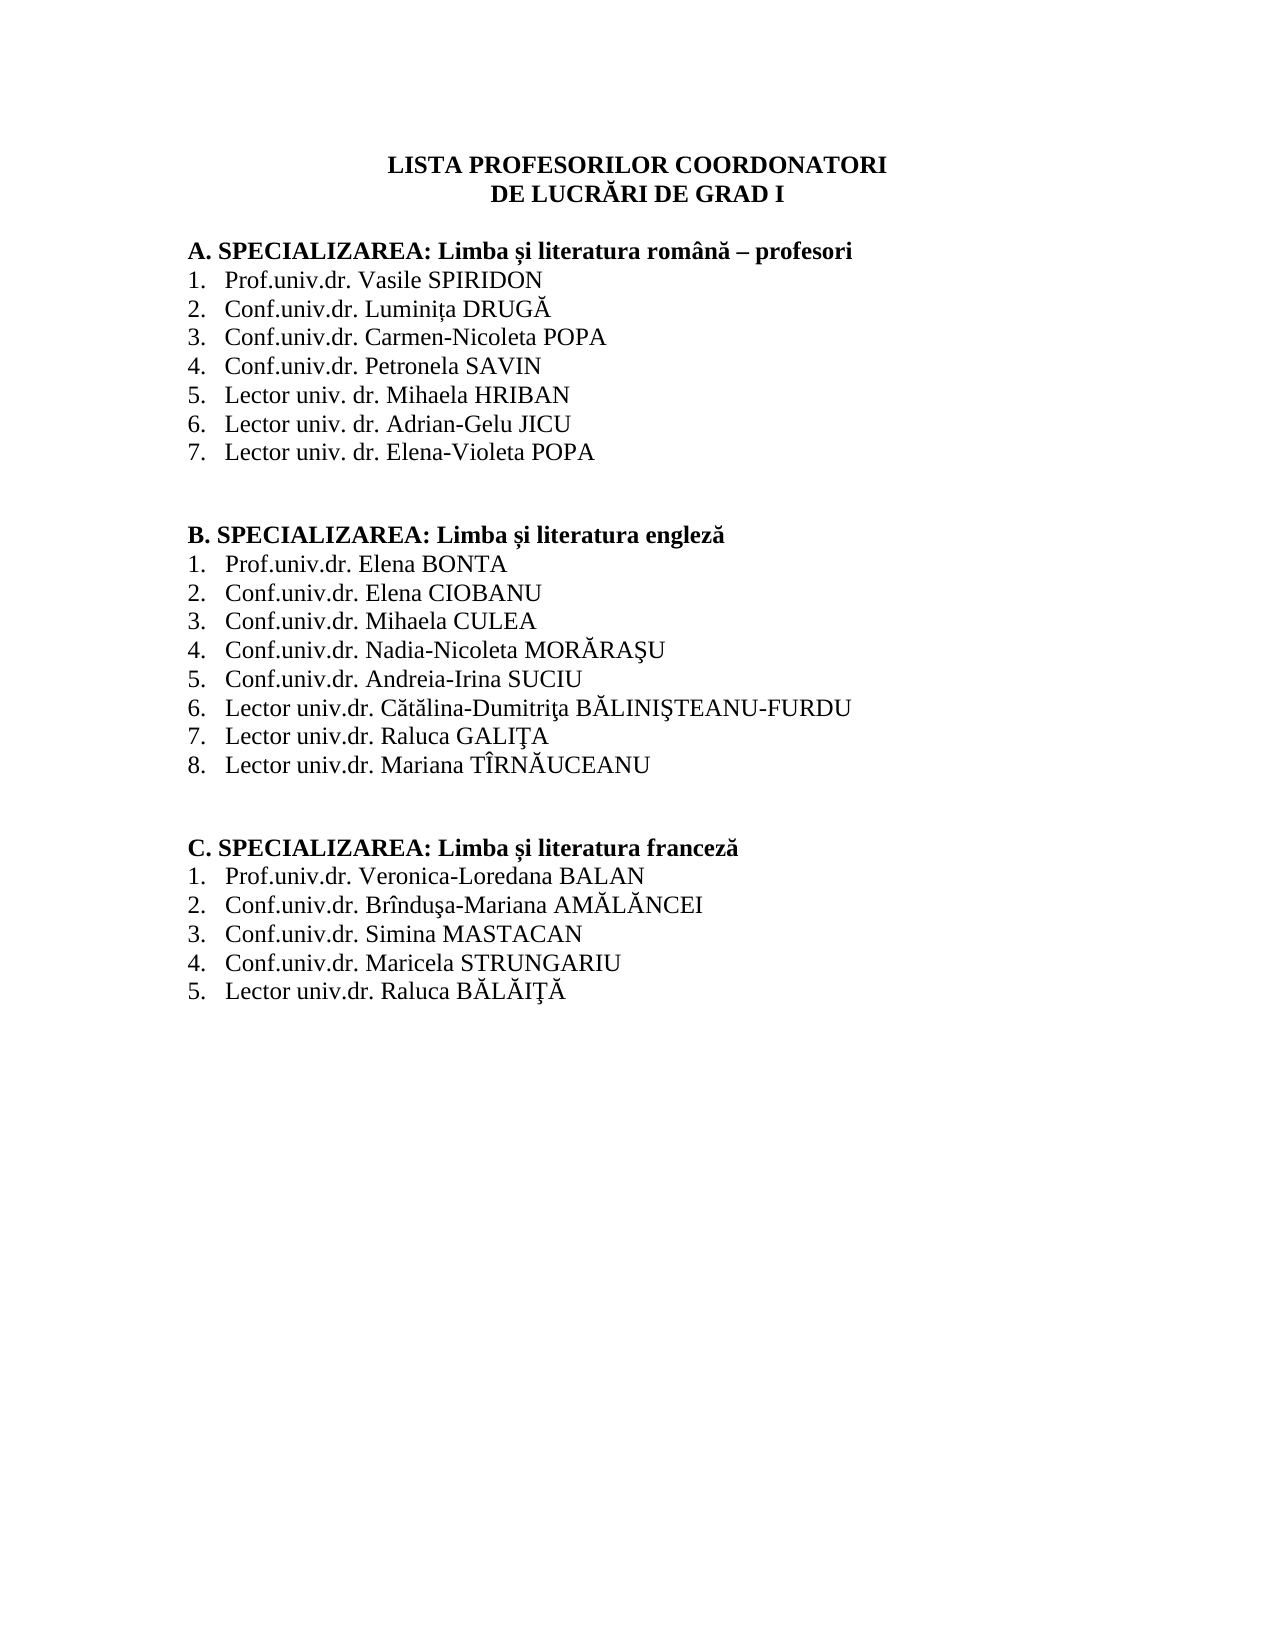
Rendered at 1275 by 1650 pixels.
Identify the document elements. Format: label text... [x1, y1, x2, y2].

list Prof.univ.dr. Elena BONTA [187, 549, 1125, 578]
list Conf.univ.dr. Elena CIOBANU [187, 578, 1125, 606]
list Lector univ. dr. Elena-Violeta POPA [187, 437, 1125, 466]
list Lector univ.dr. Raluca GALIŢA [187, 721, 1125, 750]
list Lector univ.dr. Raluca BĂLĂIŢĂ [187, 976, 1125, 1005]
list Conf.univ.dr. Nadia-Nicoleta MORĂRAŞU [187, 635, 1125, 664]
list Lector univ. dr. Mihaela HRIBAN [187, 380, 1125, 409]
list Conf.univ.dr. Petronela SAVIN [187, 351, 1125, 380]
list Conf.univ.dr. Carmen-Nicoleta POPA [187, 322, 1125, 351]
list Lector univ. dr. Adrian-Gelu JICU [187, 409, 1125, 437]
list Prof.univ.dr. Veronica-Loredana BALAN [187, 861, 1125, 890]
text C. SPECIALIZAREA: Limba și literatura franceză [150, 833, 1125, 861]
list Lector univ.dr. Cătălina-Dumitriţa BĂLINIŞTEANU-FURDU [187, 693, 1125, 721]
list Conf.univ.dr. Luminița DRUGĂ [187, 294, 1125, 322]
list Conf.univ.dr. Mihaela CULEA [187, 606, 1125, 635]
list Lector univ.dr. Mariana TÎRNĂUCEANU [187, 750, 1125, 779]
text A. SPECIALIZAREA: Limba și literatura română – profesori [150, 236, 1125, 265]
list Prof.univ.dr. Vasile SPIRIDON [187, 265, 1125, 294]
text DE LUCRĂRI DE GRAD I [150, 179, 1125, 207]
text B. SPECIALIZAREA: Limba și literatura engleză [150, 520, 1125, 549]
text LISTA PROFESORILOR COORDONATORI [150, 150, 1125, 179]
list Conf.univ.dr. Brînduşa-Mariana AMĂLĂNCEI [187, 890, 1125, 919]
list Conf.univ.dr. Andreia-Irina SUCIU [187, 664, 1125, 693]
list Conf.univ.dr. Maricela STRUNGARIU [187, 948, 1125, 976]
list Conf.univ.dr. Simina MASTACAN [187, 919, 1125, 948]
